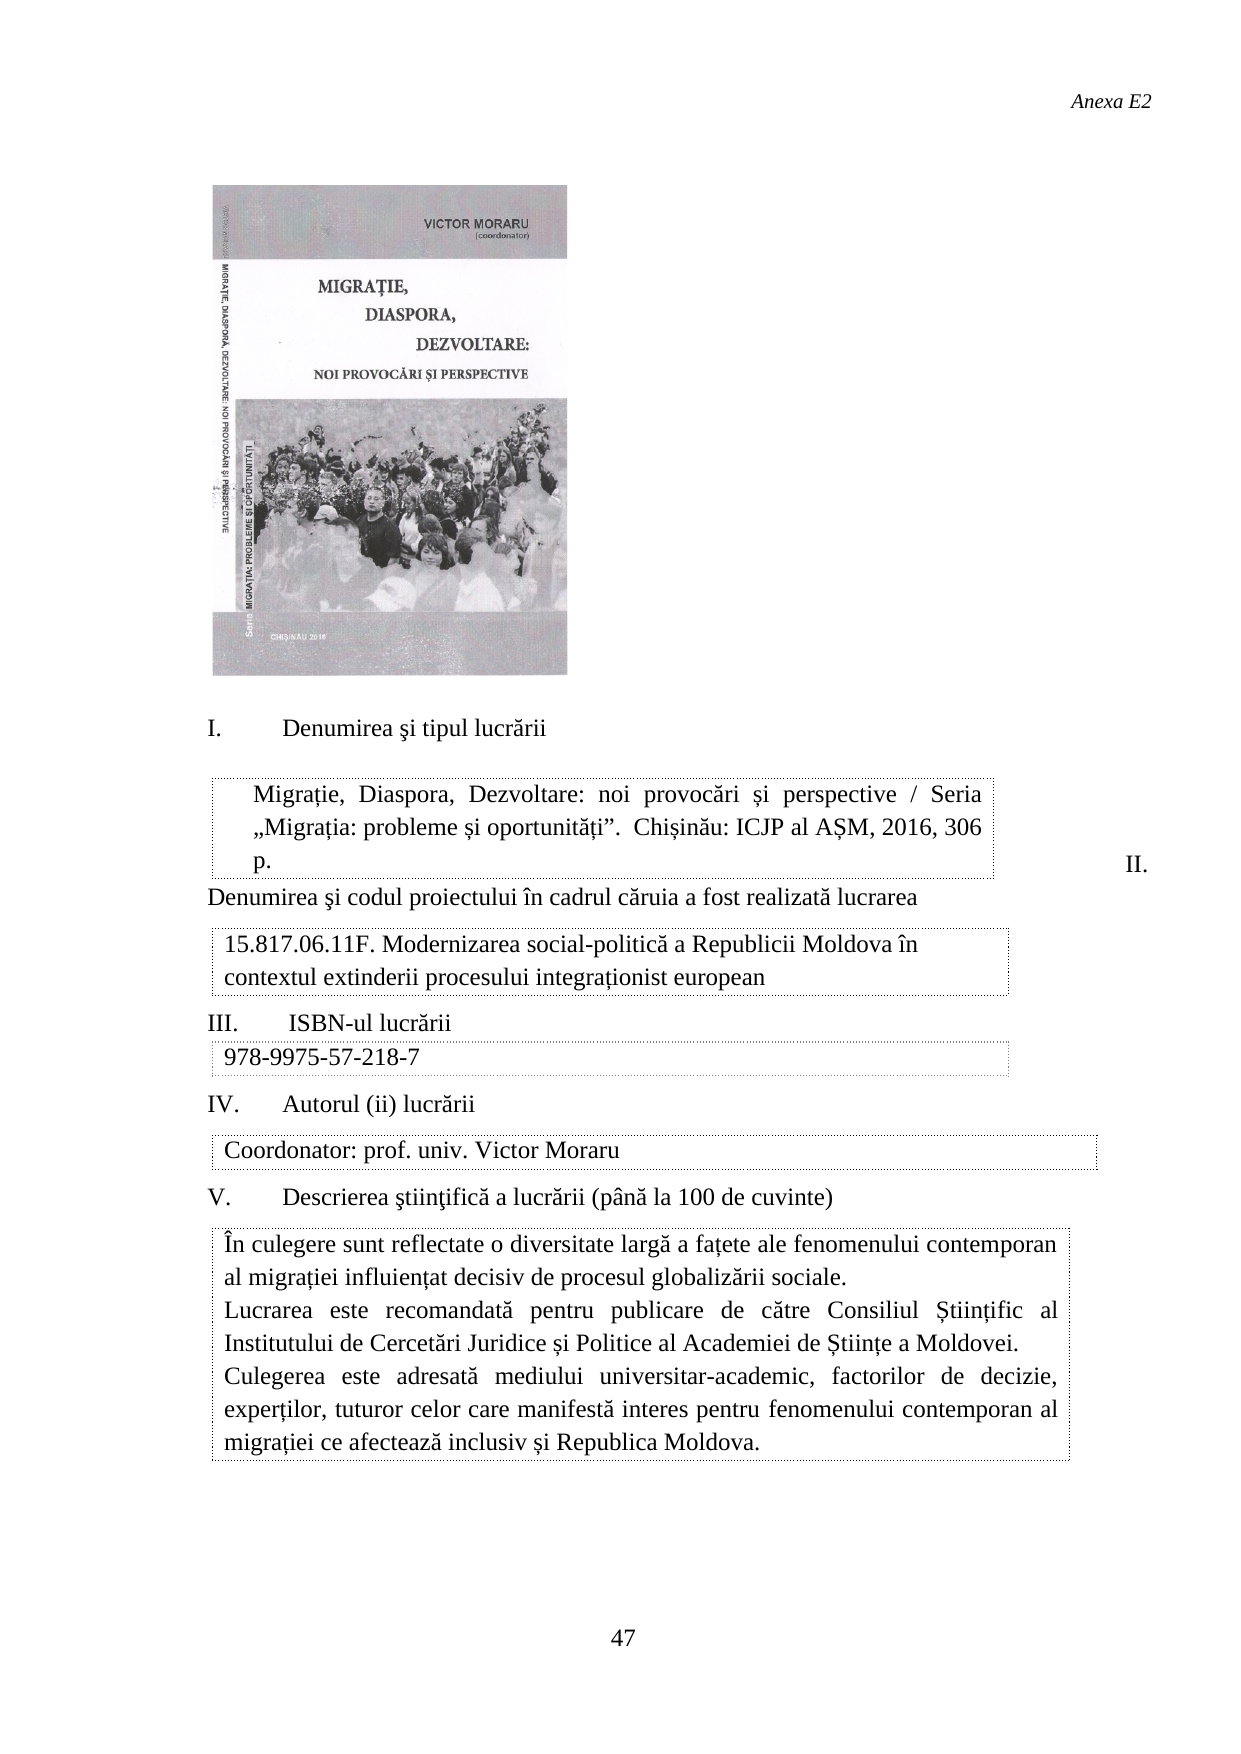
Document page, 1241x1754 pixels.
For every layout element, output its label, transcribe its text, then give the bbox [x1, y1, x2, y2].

table_header În culegere sunt reflectate o diversitate largă a fațete ale fenomenului contemporan al migrației influiențat decisiv de procesul globalizării sociale. Lucrarea este recomandată pentru publicare de către Consiliul Științific al Institutului de Cercetări Juridice și Politice al Academiei de Științe a Moldovei. Culegerea este adresată mediului universitar-academic, factorilor de decizie, experților, tuturor celor care manifestă interes pentru fenomenului contemporan al migrației ce afectează inclusiv și Republica Moldova. [213, 1228, 1069, 1460]
list Denumirea şi tipul lucrării [207, 713, 1152, 741]
table_header Migrație, Diaspora, Dezvoltare: noi provocări și perspective / Seria „Migrația: probleme și oportunități”. Chișinău: ICJP al AȘM, 2016, 306 p. [212, 778, 994, 878]
table_header 978-9975-57-218-7 [213, 1041, 1008, 1075]
list Autorul (ii) lucrării [207, 1089, 1152, 1118]
list Descrierea ştiinţifică a lucrării (până la 100 de cuvinte) [207, 1182, 1152, 1211]
table_header 15.817.06.11F. Modernizarea social-politică a Republicii Moldova în contextul extinderii procesului integraționist european [213, 928, 1008, 995]
list ISBN-ul lucrării [207, 1008, 1152, 1037]
table_header Coordonator: prof. univ. Victor Moraru [213, 1135, 1097, 1168]
picture [212, 185, 568, 676]
text Anexa E2 [94, 89, 1152, 113]
list Denumirea şi codul proiectului în cadrul căruia a fost realizată lucrarea [207, 849, 1152, 911]
